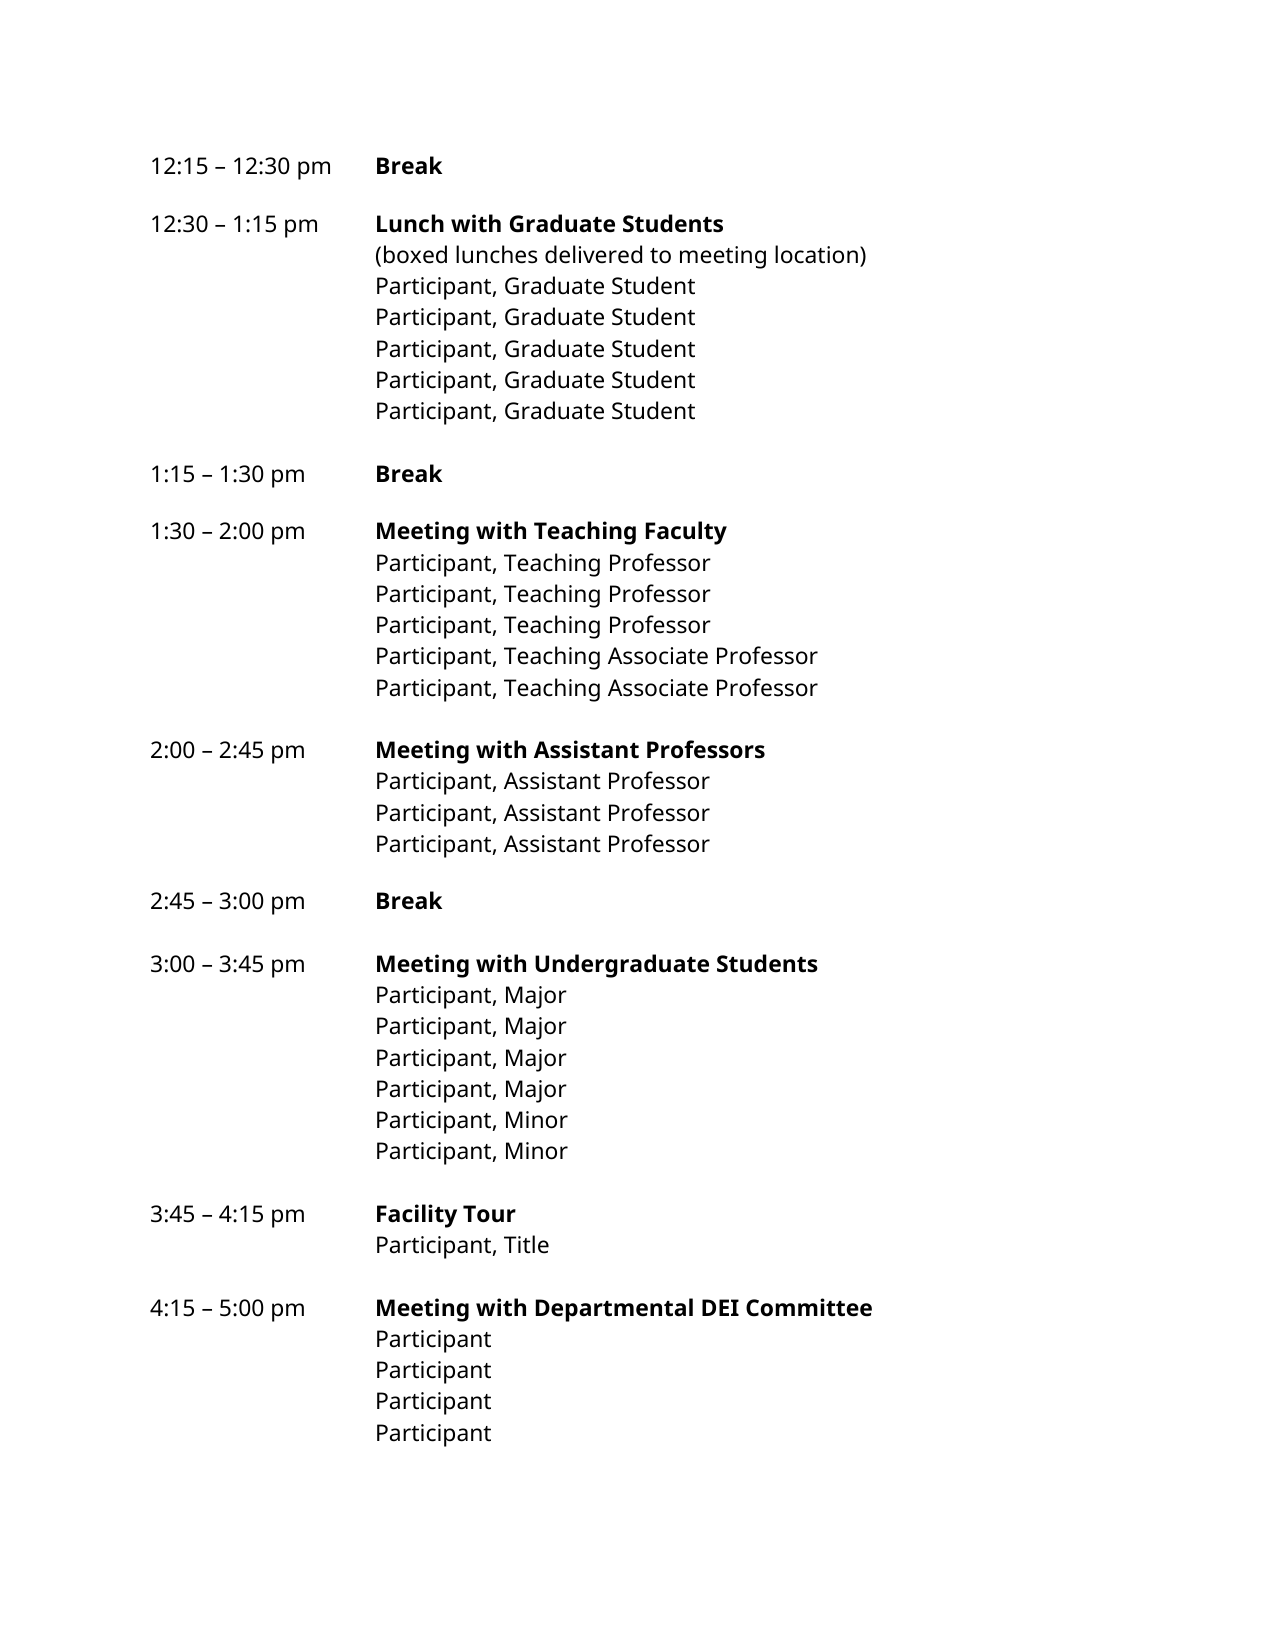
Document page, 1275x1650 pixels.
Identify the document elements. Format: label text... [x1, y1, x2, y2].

text Participant [375, 1417, 1125, 1448]
text Participant, Teaching Associate Professor [375, 640, 1125, 671]
text 1:30 – 2:00 pm Meeting with Teaching Faculty [150, 515, 1125, 546]
text 3:00 – 3:45 pm Meeting with Undergraduate Students [150, 948, 1125, 979]
text Participant, Teaching Professor [375, 609, 1125, 640]
text Participant, Minor [375, 1104, 1125, 1135]
text Participant, Minor [375, 1135, 1125, 1167]
text 12:15 – 12:30 pm Break [150, 150, 1125, 181]
text Participant, Graduate Student [375, 395, 1125, 426]
text Participant [375, 1323, 1125, 1354]
text 4:15 – 5:00 pm Meeting with Departmental DEI Committee [150, 1292, 1125, 1323]
text Participant, Assistant Professor [375, 765, 1125, 796]
text 2:45 – 3:00 pm Break [150, 885, 1125, 917]
text Participant, Teaching Associate Professor [375, 671, 1125, 703]
text Participant, Assistant Professor [375, 796, 1125, 828]
text Participant, Title [150, 1229, 1125, 1260]
text 3:45 – 4:15 pm Facility Tour [150, 1198, 1125, 1229]
text (boxed lunches delivered to meeting location) [300, 239, 1125, 270]
text Participant, Major [375, 979, 1125, 1010]
text Participant, Major [375, 1073, 1125, 1104]
text Participant [375, 1385, 1125, 1417]
text 12:30 – 1:15 pm Lunch with Graduate Students [150, 208, 1125, 239]
text Participant, Assistant Professor [375, 828, 1125, 859]
text Participant, Graduate Student [375, 333, 1125, 364]
text Participant [375, 1354, 1125, 1385]
text Participant, Graduate Student [375, 270, 1125, 301]
text Participant, Graduate Student [375, 364, 1125, 395]
text Participant, Major [375, 1042, 1125, 1073]
text Participant, Teaching Professor [375, 546, 1125, 578]
text Participant, Graduate Student [375, 301, 1125, 333]
text Participant, Major [375, 1010, 1125, 1042]
text 1:15 – 1:30 pm Break [150, 458, 1125, 489]
text Participant, Teaching Professor [375, 578, 1125, 609]
text 2:00 – 2:45 pm Meeting with Assistant Professors [150, 734, 1125, 765]
